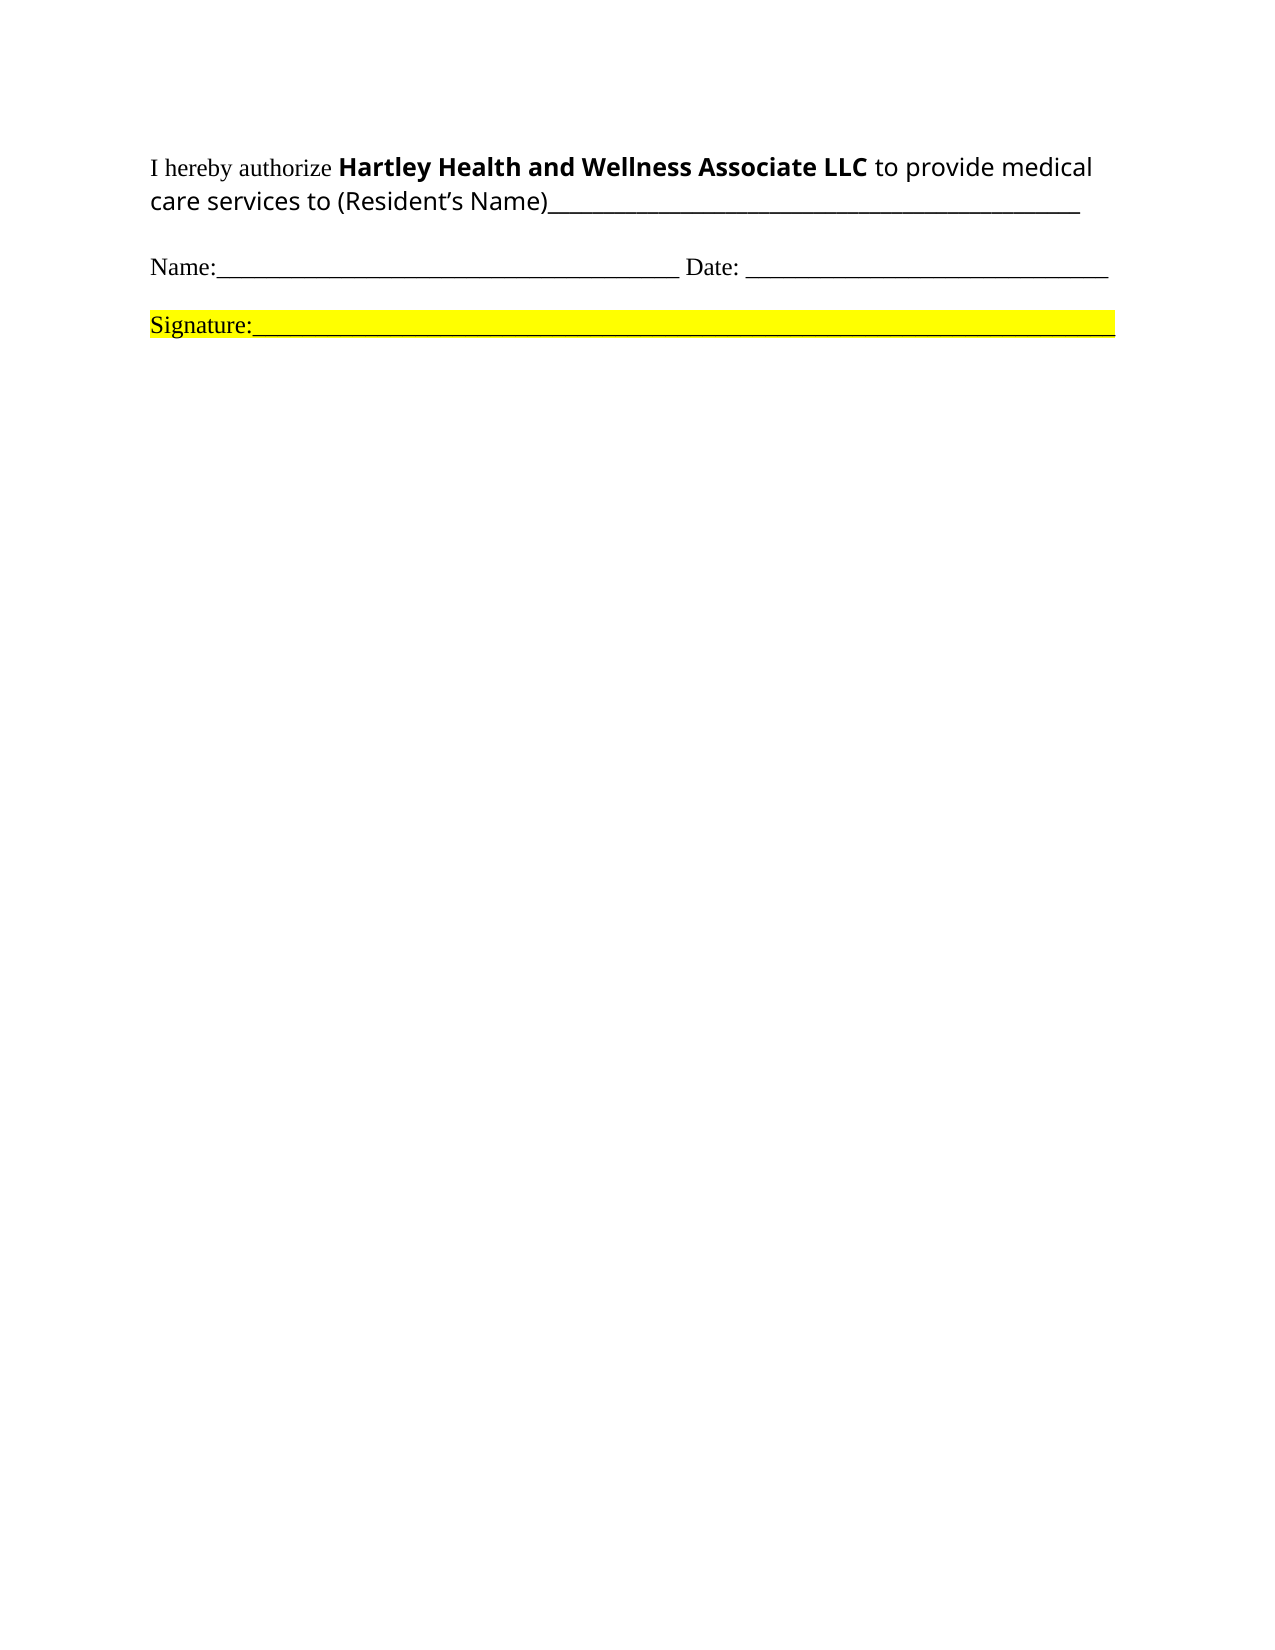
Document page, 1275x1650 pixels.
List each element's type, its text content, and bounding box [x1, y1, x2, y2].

text Name:_____________________________________ Date: _____________________________ [150, 252, 1125, 281]
text I hereby authorize Hartley Health and Wellness Associate LLC to provide medical care services to (Resident’s Name)________________________________________________ [150, 150, 1125, 218]
